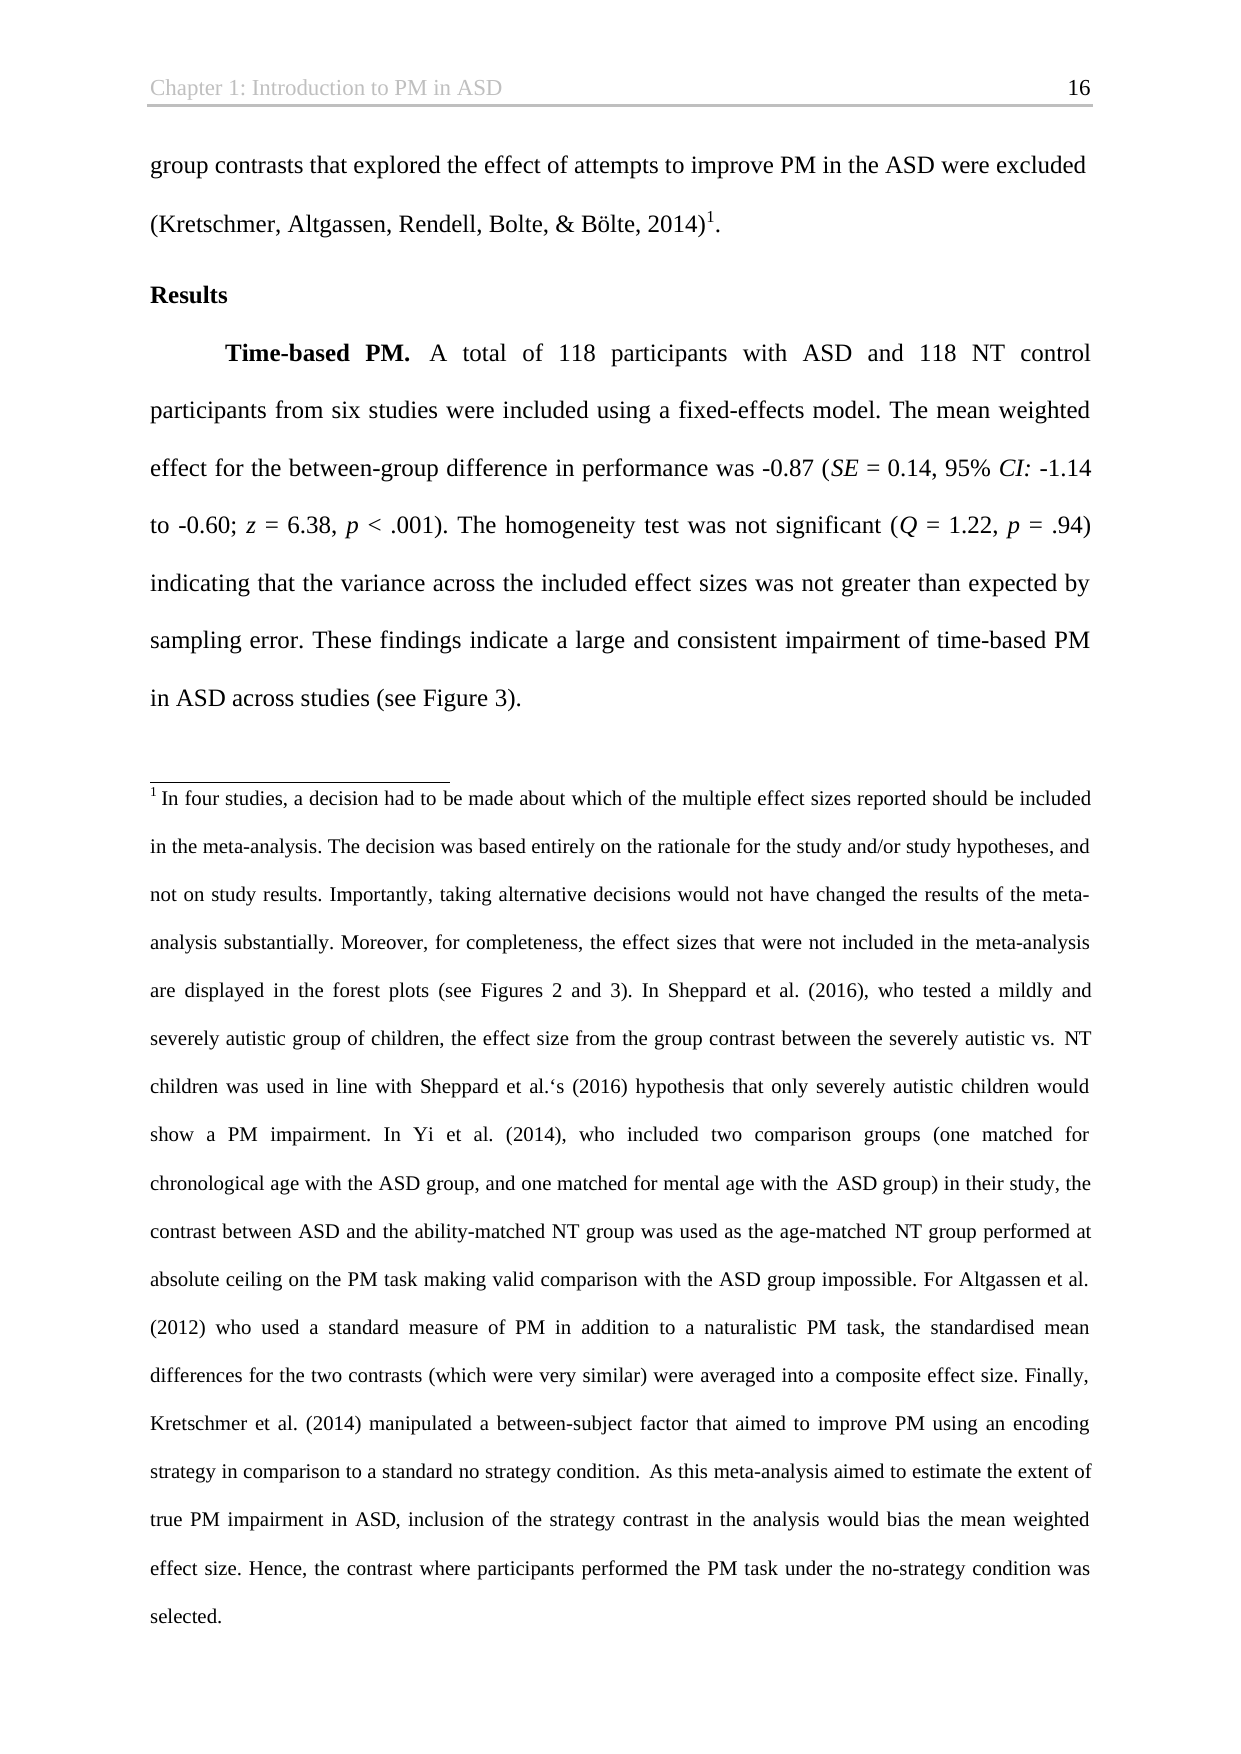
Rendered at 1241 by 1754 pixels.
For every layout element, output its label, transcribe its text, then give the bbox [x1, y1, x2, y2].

subtitle Results [150, 281, 1103, 309]
text Time-based PM. A total of 118 participants with ASD and 118 NT control participants from six studies were included using a fixed-effects model. The mean weighted effect for the between-group difference in performance was -0.87 (SE = 0.14, 95% CI: -1.14 to -0.60; z = 6.38, p < .001). The homogeneity test was not significant (Q = 1.22, p = .94) indicating that the variance across the included effect sizes was not greater than expected by sampling error. These findings indicate a large and consistent impairment of time-based PM in ASD across studies (see Figure 3). [150, 338, 1091, 712]
text group contrasts that explored the effect of attempts to improve PM in the ASD were excluded (Kretschmer, Altgassen, Rendell, Bolte, & Bölte, 2014)1. [150, 150, 1103, 237]
text 1 In four studies, a decision had to be made about which of the multiple effect sizes reported should be included in the meta-analysis. The decision was based entirely on the rationale for the study and/or study hypotheses, and not on study results. Importantly, taking alternative decisions would not have changed the results of the meta- analysis substantially. Moreover, for completeness, the effect sizes that were not included in the meta-analysis are displayed in the forest plots (see Figures 2 and 3). In Sheppard et al. (2016), who tested a mildly and severely autistic group of children, the effect size from the group contrast between the severely autistic vs. NT children was used in line with Sheppard et al.‘s (2016) hypothesis that only severely autistic children would show a PM impairment. In Yi et al. (2014), who included two comparison groups (one matched for chronological age with the ASD group, and one matched for mental age with the ASD group) in their study, the contrast between ASD and the ability-matched NT group was used as the age-matched NT group performed at absolute ceiling on the PM task making valid comparison with the ASD group impossible. For Altgassen et al. (2012) who used a standard measure of PM in addition to a naturalistic PM task, the standardised mean differences for the two contrasts (which were very similar) were averaged into a composite effect size. Finally, Kretschmer et al. (2014) manipulated a between-subject factor that aimed to improve PM using an encoding strategy in comparison to a standard no strategy condition. As this meta-analysis aimed to estimate the extent of true PM impairment in ASD, inclusion of the strategy contrast in the analysis would bias the mean weighted effect size. Hence, the contrast where participants performed the PM task under the no-strategy condition was selected. [150, 784, 1092, 1628]
